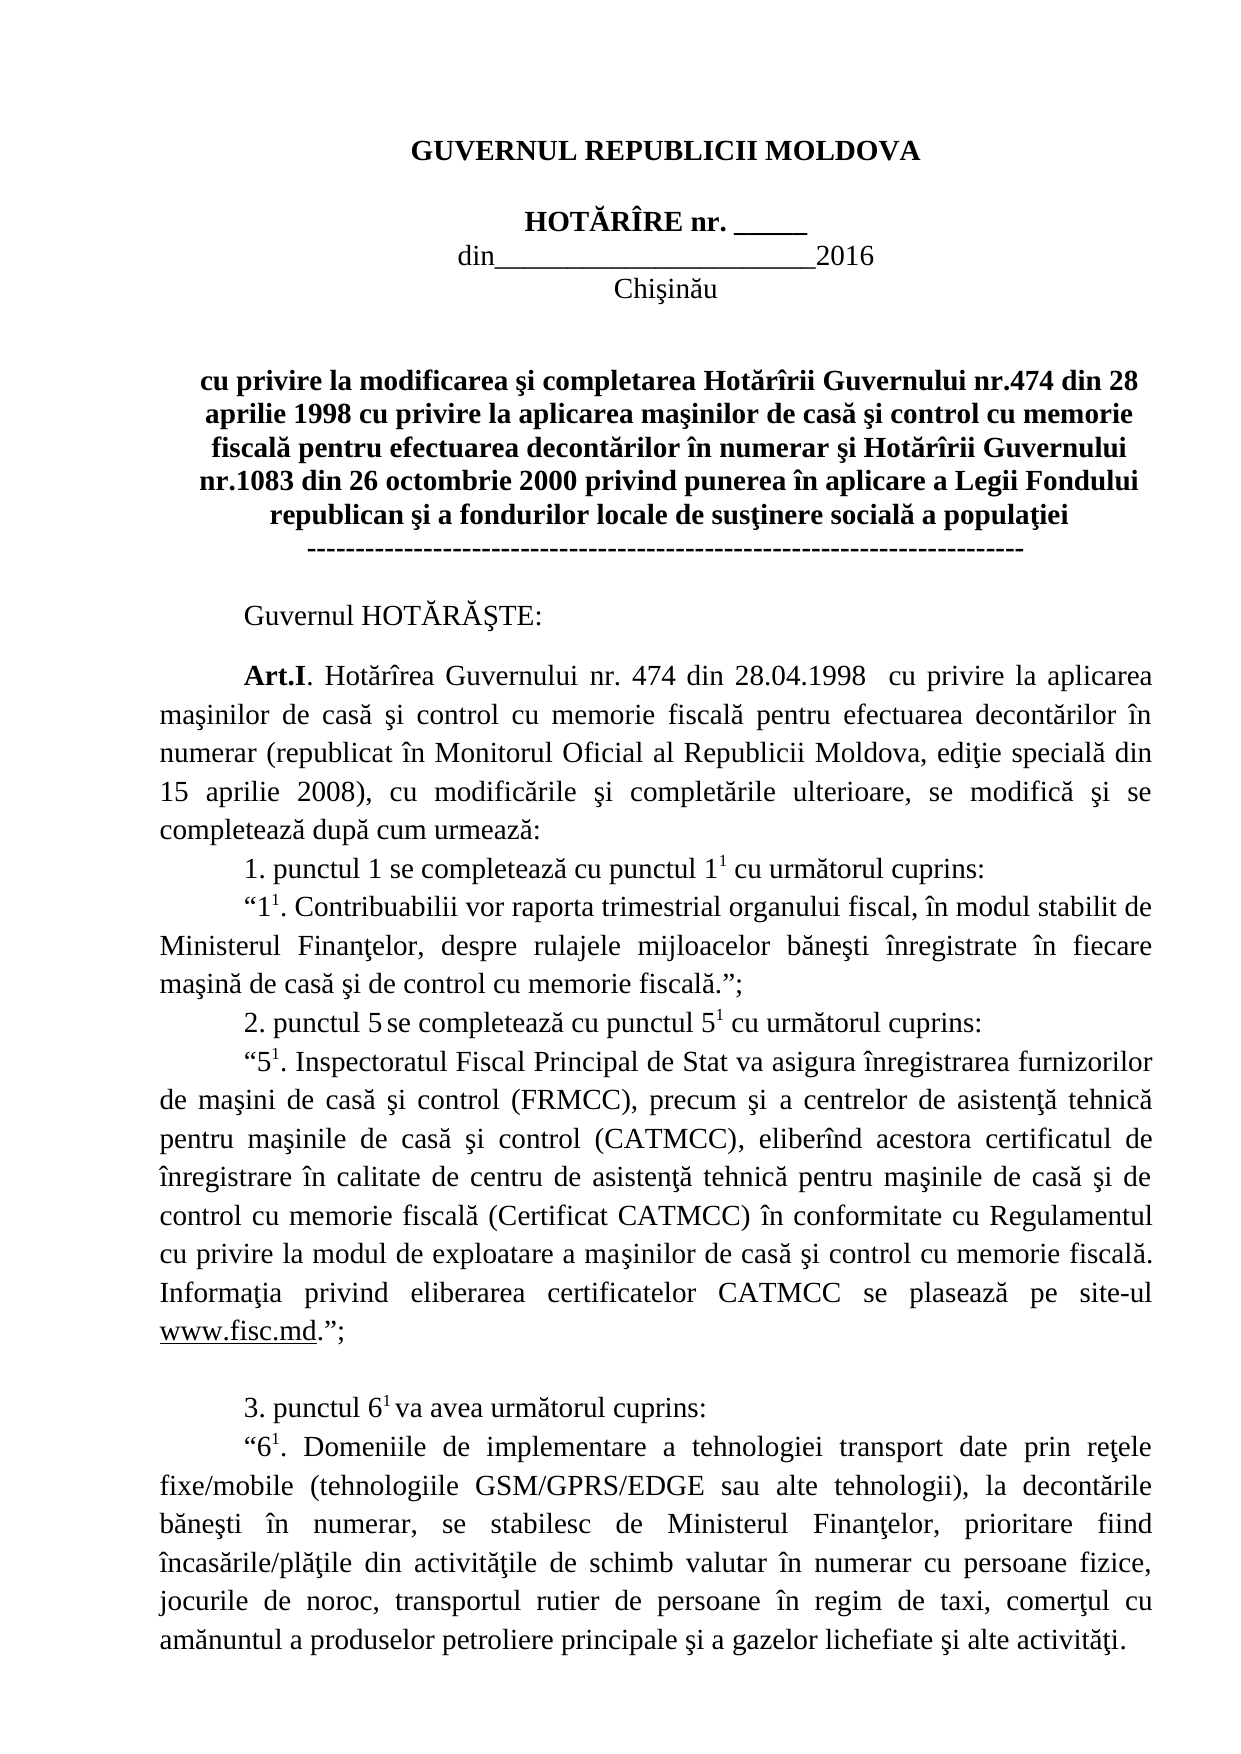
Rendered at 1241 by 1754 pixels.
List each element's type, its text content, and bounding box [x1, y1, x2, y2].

text Chişinău [178, 272, 1153, 305]
text HOTĂRÎRE nr. _____ [178, 204, 1153, 238]
text Guvernul HOTĂRĂŞTE: [122, 598, 1153, 631]
text -------------------------------------------------------------------------- [178, 530, 1153, 564]
text 1. punctul 1 se completează cu punctul 11 cu următorul cuprins: [178, 851, 1153, 884]
text Art.I. Hotărîrea Guvernului nr. 474 din 28.04.1998 cu privire la aplicarea maşinilor de casă şi control cu memorie fiscală pentru efectuarea decontărilor în numerar (republicat în Monitorul Oficial al Republicii Moldova, ediţie specială din 15 aprilie 2008), cu modificările şi completările ulterioare, se modifică şi se completează după cum urmează: [159, 658, 1153, 846]
text GUVERNUL REPUBLICII MOLDOVA [178, 133, 1153, 166]
text “61. Domeniile de implementare a tehnologiei transport date prin reţele fixe/mobile (tehnologiile GSM/GPRS/EDGE sau alte tehnologii), la decontările băneşti în numerar, se stabilesc de Ministerul Finanţelor, prioritare fiind încasările/plăţile din activităţile de schimb valutar în numerar cu persoane fizice, jocurile de noroc, transportul rutier de persoane în regim de taxi, comerţul cu amănuntul a produselor petroliere principale şi a gazelor lichefiate şi alte activităţi. [159, 1429, 1153, 1655]
text 2. punctul 5 se completează cu punctul 51 cu următorul cuprins: [178, 1005, 1153, 1039]
text din______________________2016 [178, 238, 1153, 272]
text “51. Inspectoratul Fiscal Principal de Stat va asigura înregistrarea furnizorilor de maşini de casă şi control (FRMCC), precum şi a centrelor de asistenţă tehnică pentru maşinile de casă şi control (CATMCC), eliberînd acestora certificatul de înregistrare în calitate de centru de asistenţă tehnică pentru maşinile de casă şi de control cu memorie fiscală (Certificat CATMCC) în conformitate cu Regulamentul cu privire la modul de exploatare a maşinilor de casă şi control cu memorie fiscală. Informaţia privind eliberarea certificatelor CATMCC se plasează pe site-ul www.fisc.md.”; [159, 1044, 1153, 1347]
text “11. Contribuabilii vor raporta trimestrial organului fiscal, în modul stabilit de Ministerul Finanţelor, despre rulajele mijloacelor băneşti înregistrate în fiecare maşină de casă şi de control cu memorie fiscală.”; [159, 889, 1153, 1000]
text cu privire la modificarea şi completarea Hotărîrii Guvernului nr.474 din 28 aprilie 1998 cu privire la aplicarea maşinilor de casă şi control cu memorie fiscală pentru efectuarea decontărilor în numerar şi Hotărîrii Guvernului nr.1083 din 26 octombrie 2000 privind punerea în aplicare a Legii Fondului republican şi a fondurilor locale de susţinere socială a populaţiei [178, 363, 1160, 530]
text 3. punctul 61 va avea următorul cuprins: [178, 1391, 1153, 1424]
